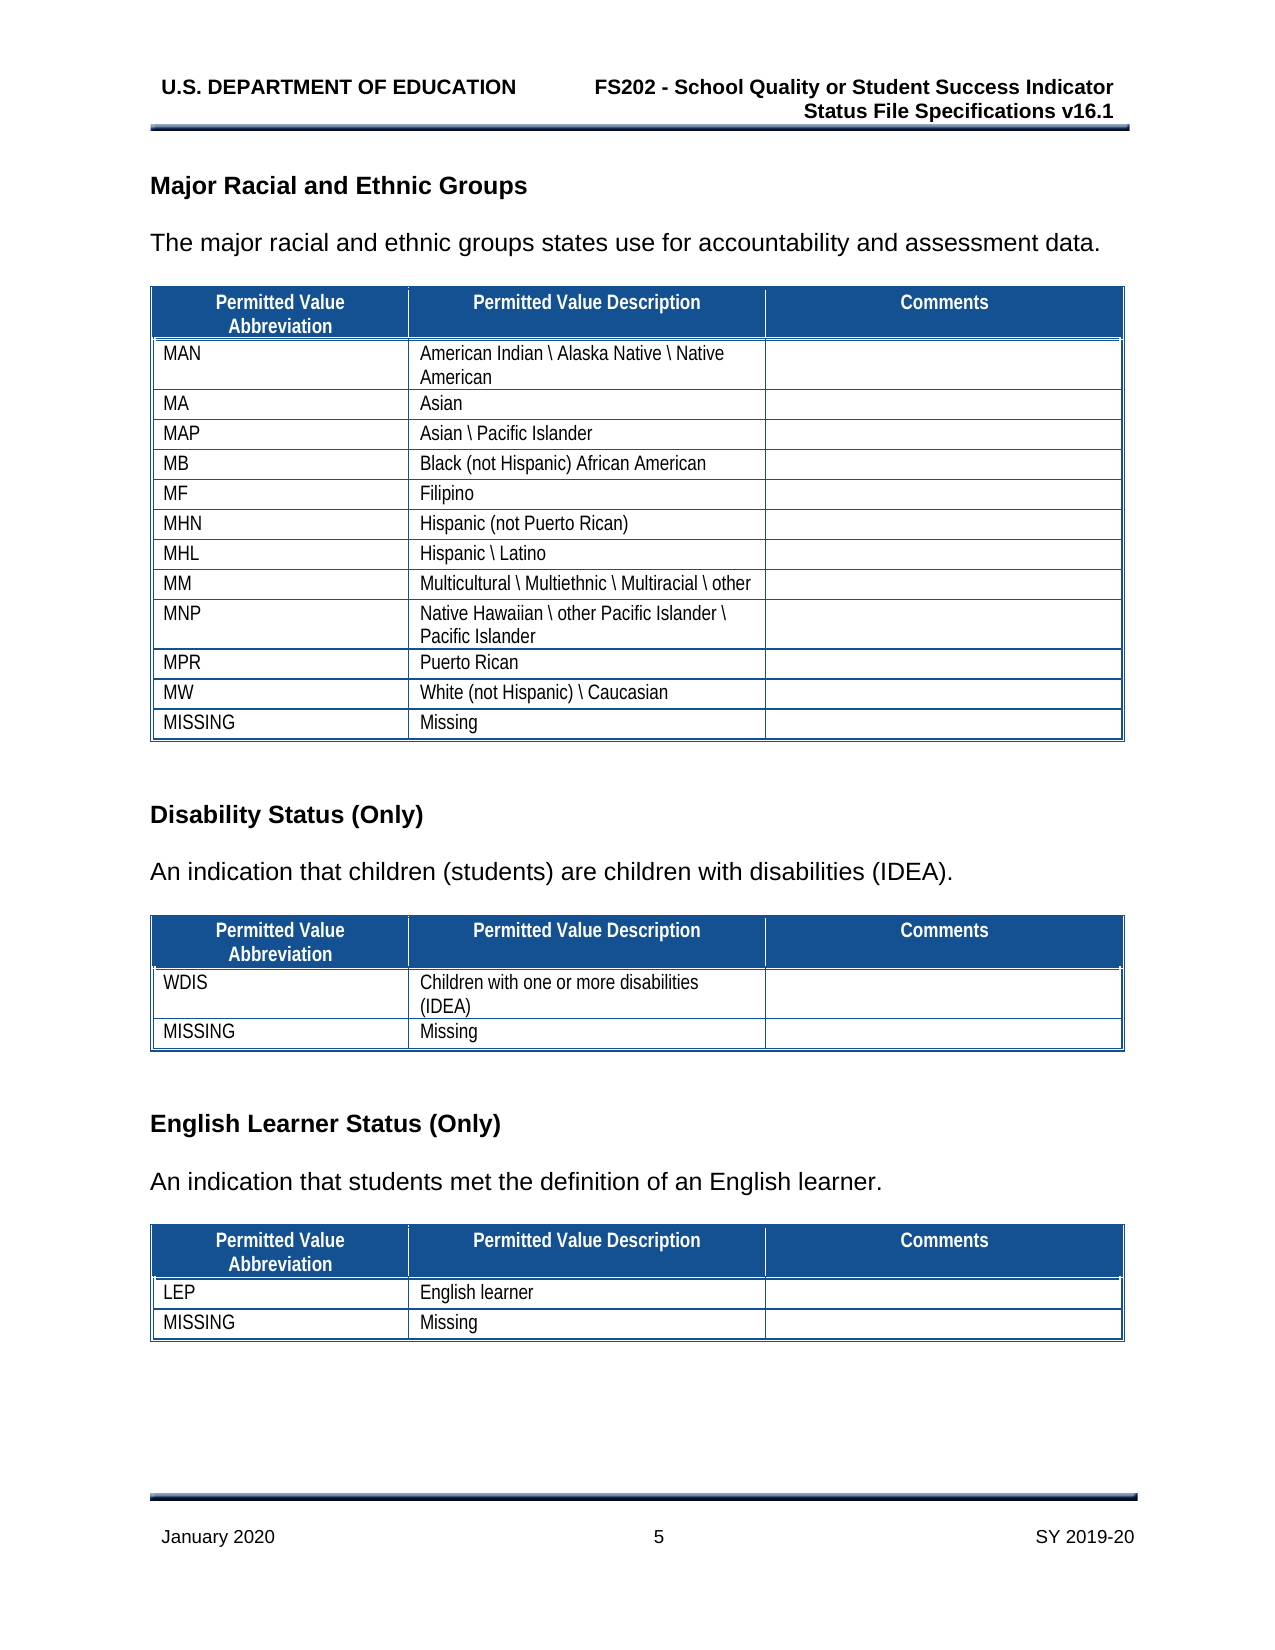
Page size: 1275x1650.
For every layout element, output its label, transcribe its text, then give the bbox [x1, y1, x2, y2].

table_cell MAN [152, 338, 408, 389]
table_cell White (not Hispanic) \ Caucasian [409, 680, 765, 708]
text English Learner Status (Only) [150, 1109, 1125, 1138]
table_cell MB [154, 450, 408, 479]
picture [150, 122, 1137, 131]
table_cell [766, 390, 1121, 419]
table_cell Missing [409, 1019, 765, 1048]
table_cell MISSING [154, 1310, 408, 1338]
table_cell Missing [409, 710, 765, 738]
table_cell MHL [154, 540, 408, 569]
table_cell [766, 570, 1121, 599]
table_cell MF [154, 480, 408, 509]
table_cell Native Hawaiian \ other Pacific Islander \ Pacific Islander [409, 600, 765, 648]
table_cell [766, 600, 1121, 648]
table_header Permitted Value Abbreviation [154, 1228, 408, 1276]
table_cell Asian \ Pacific Islander [409, 420, 765, 449]
table_cell LEP [152, 1276, 408, 1308]
table_cell [766, 710, 1121, 738]
table_header Permitted Value Description [409, 1228, 765, 1276]
table_cell MISSING [154, 1019, 408, 1048]
table_header Permitted Value Abbreviation [154, 918, 408, 966]
text Disability Status (Only) [150, 799, 1125, 828]
table_cell Black (not Hispanic) African American [409, 450, 765, 479]
table_cell [766, 420, 1121, 449]
table_cell MW [154, 680, 408, 708]
table_cell [766, 338, 1123, 389]
table_cell MNP [154, 600, 408, 648]
table_cell MHN [154, 510, 408, 539]
table_cell American Indian \ Alaska Native \ Native American [409, 341, 765, 389]
table_header Permitted Value Abbreviation [154, 290, 408, 337]
table_cell [766, 450, 1121, 479]
table_cell Hispanic \ Latino [409, 540, 765, 569]
table_cell [766, 966, 1122, 1018]
table_cell Hispanic (not Puerto Rican) [409, 510, 765, 539]
text Major Racial and Ethnic Groups [150, 171, 1125, 199]
table_cell English learner [409, 1280, 765, 1308]
table_cell Filipino [409, 480, 765, 509]
table_cell MAP [154, 420, 408, 449]
table_cell MM [154, 570, 408, 599]
table_header Comments [766, 1228, 1121, 1276]
table_cell Asian [409, 390, 765, 419]
text An indication that students met the definition of an English learner. [150, 1167, 1125, 1195]
picture [150, 1493, 1138, 1501]
table_cell MA [154, 390, 408, 419]
table_cell Children with one or more disabilities (IDEA) [409, 970, 765, 1018]
table_cell [766, 510, 1121, 539]
table_cell [766, 1019, 1121, 1048]
table_cell [766, 1276, 1123, 1308]
table_cell [766, 1310, 1121, 1338]
table_header Permitted Value Description [409, 918, 765, 966]
table_cell WDIS [154, 966, 408, 1018]
text The major racial and ethnic groups states use for accountability and assessment data. [150, 228, 1125, 257]
table_header Comments [766, 290, 1121, 337]
table_cell [766, 540, 1121, 569]
table_cell Multicultural \ Multiethnic \ Multiracial \ other [409, 570, 765, 599]
table_header Permitted Value Description [409, 290, 765, 337]
table_cell MISSING [154, 710, 408, 738]
table_cell [766, 480, 1121, 509]
table_header Comments [766, 918, 1121, 966]
text An indication that children (students) are children with disabilities (IDEA). [150, 857, 1125, 886]
table_cell Puerto Rican [409, 650, 765, 678]
table_cell Missing [409, 1310, 765, 1338]
table_cell [766, 650, 1121, 678]
table_cell MPR [154, 650, 408, 678]
table_cell [766, 680, 1121, 708]
